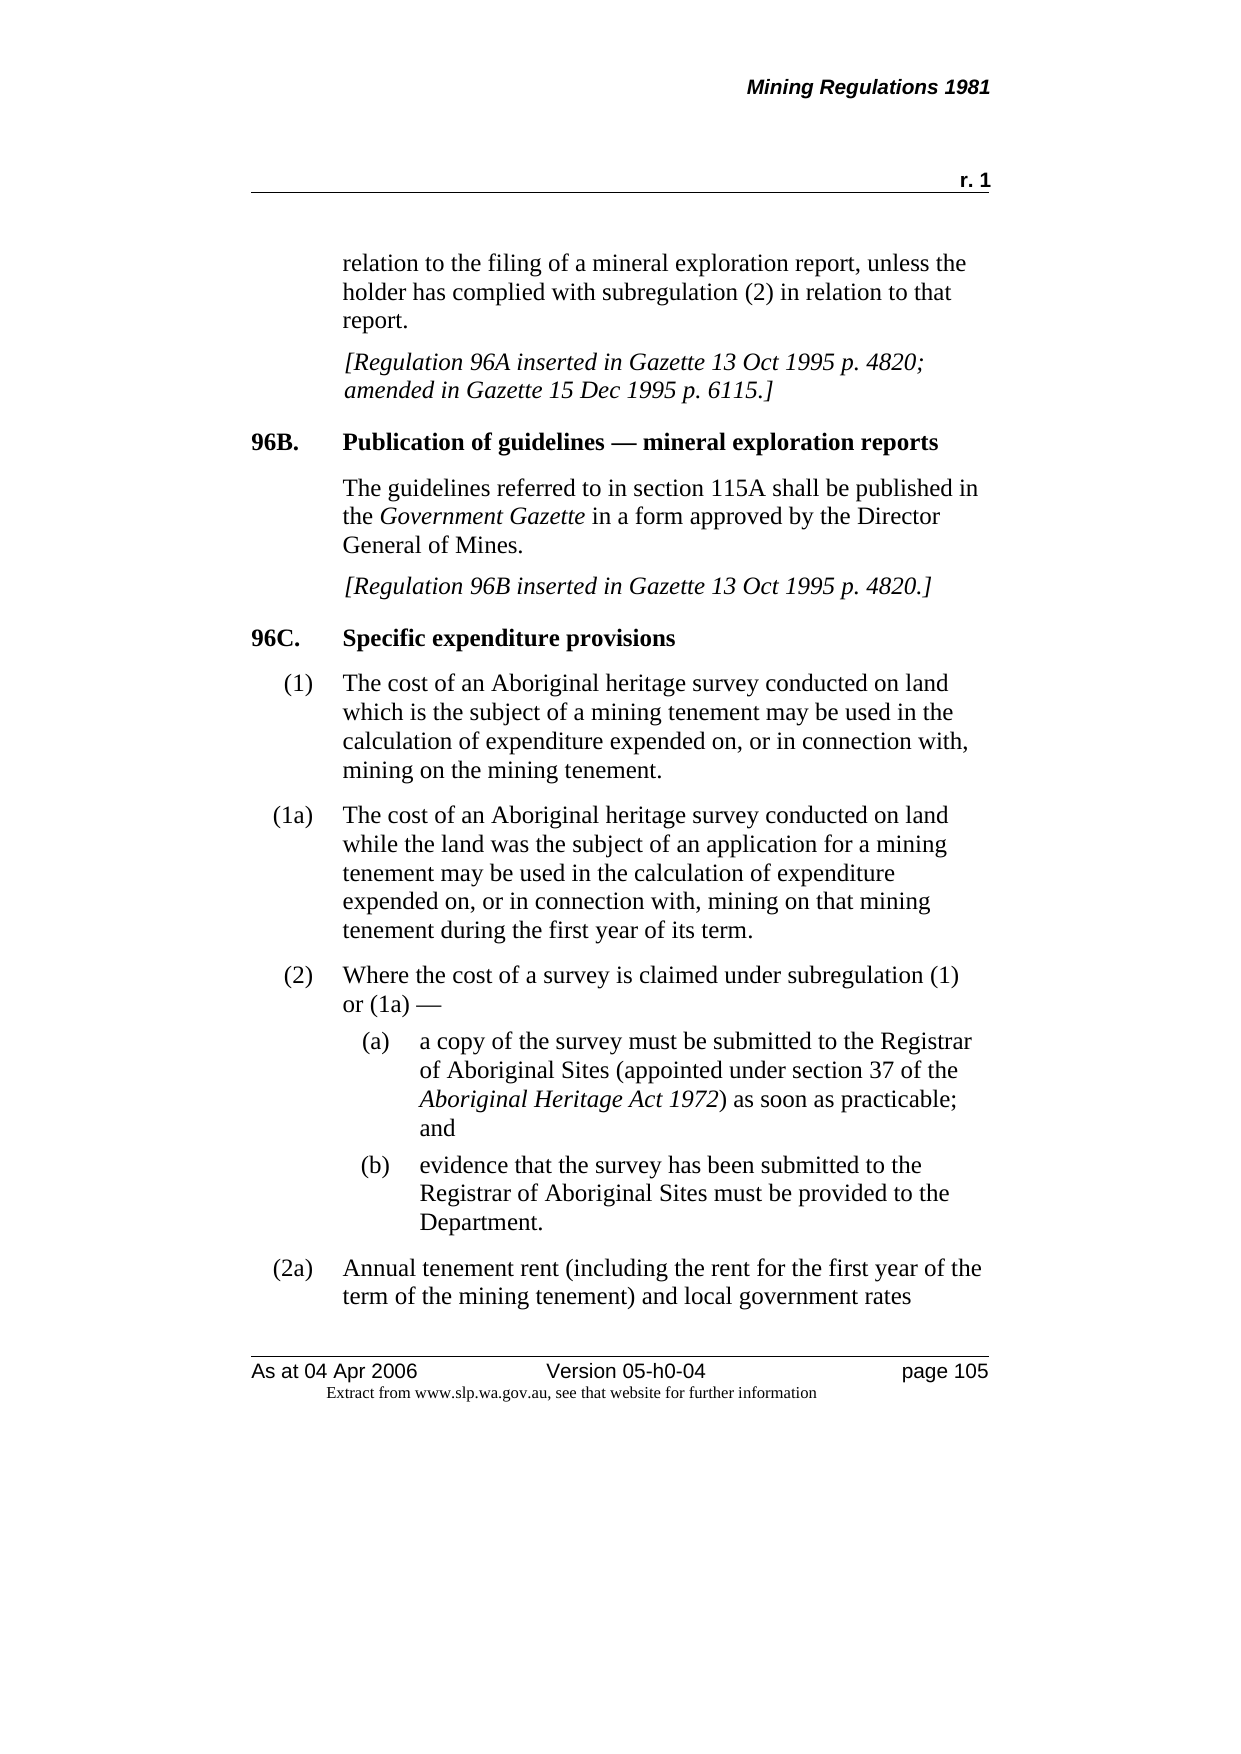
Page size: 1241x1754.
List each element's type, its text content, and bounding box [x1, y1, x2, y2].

text (1a) The cost of an Aboriginal heritage survey conducted on land while the land was the subject of an application for a mining tenement may be used in the calculation of expenditure expended on, or in connection with, mining on that mining tenement during the first year of its term. [251, 800, 989, 944]
text (a) a copy of the survey must be submitted to the Registrar of Aboriginal Sites (appointed under section 37 of the Aboriginal Heritage Act 1972) as soon as practicable; and [251, 1026, 989, 1141]
text The guidelines referred to in section 115A shall be published in the Government Gazette in a form approved by the Director General of Mines. [251, 473, 989, 559]
text (b) evidence that the survey has been submitted to the Registrar of Aboriginal Sites must be provided to the Department. [251, 1150, 989, 1236]
text [Regulation 96B inserted in Gazette 13 Oct 1995 p. 4820.] [251, 571, 989, 600]
subtitle 96C. Specific expenditure provisions [251, 623, 989, 652]
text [251, 1253, 989, 1310]
text (2) Where the cost of a survey is claimed under subregulation (1) or (1a) — [251, 961, 989, 1018]
text [Regulation 96A inserted in Gazette 13 Oct 1995 p. 4820; amended in Gazette 15 Dec 1995 p. 6115.] [251, 347, 989, 404]
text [251, 248, 989, 334]
text (1) The cost of an Aboriginal heritage survey conducted on land which is the subject of a mining tenement may be used in the calculation of expenditure expended on, or in connection with, mining on the mining tenement. [251, 668, 989, 783]
subtitle 96B. Publication of guidelines — mineral exploration reports [251, 427, 989, 456]
